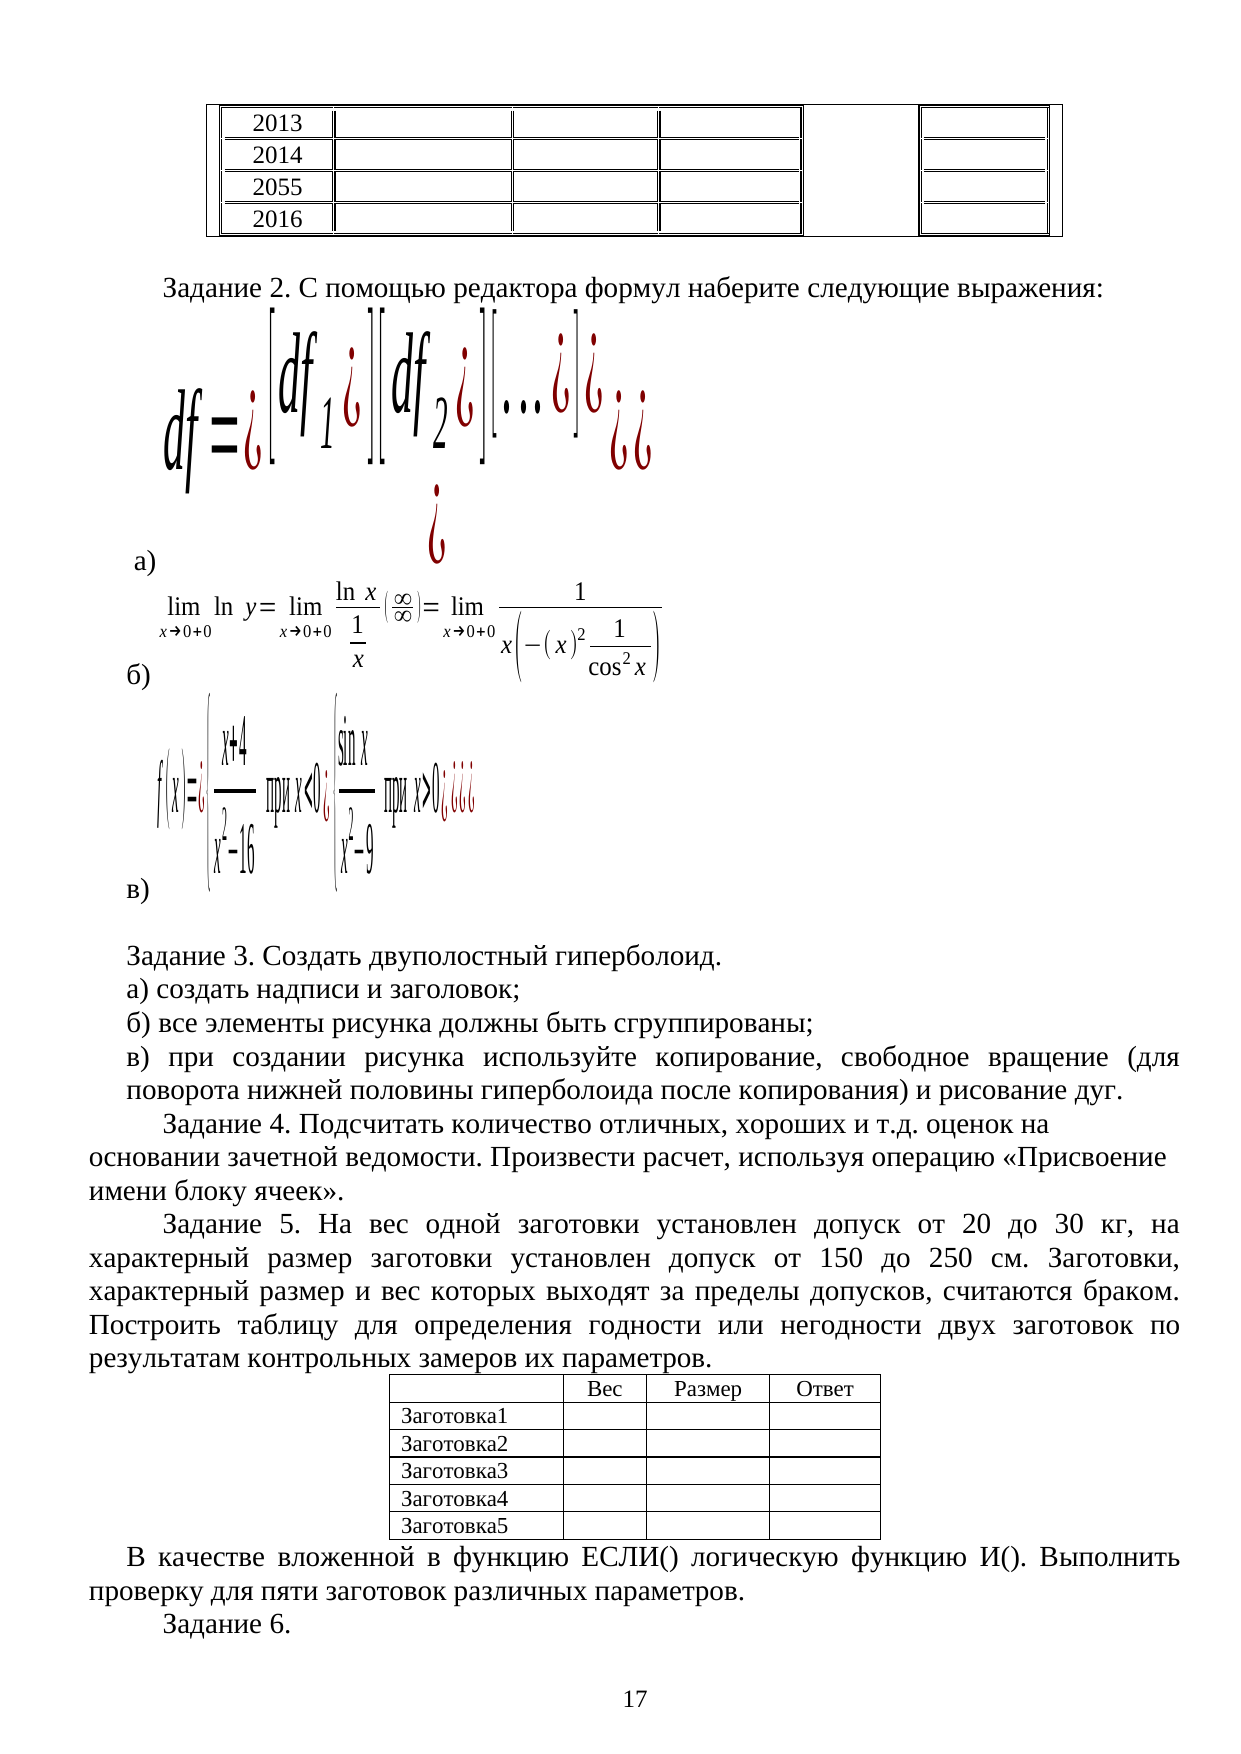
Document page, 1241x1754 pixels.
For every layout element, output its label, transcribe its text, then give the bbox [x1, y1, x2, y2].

table_cell [564, 1512, 646, 1538]
table_cell [770, 1430, 880, 1456]
table_cell [647, 1403, 769, 1429]
table_cell [647, 1430, 769, 1456]
text в) [126, 691, 1181, 904]
text а) создать надписи и заголовок; [126, 972, 1181, 1005]
table_cell [770, 1485, 880, 1511]
table_header [906, 105, 918, 236]
table_cell [564, 1458, 646, 1484]
table_header [207, 105, 219, 236]
text Задание 3. Создать двуполостный гиперболоид. [126, 938, 1181, 972]
table_header [804, 105, 906, 236]
table_cell [770, 1403, 880, 1429]
text в) при создании рисунка используйте копирование, свободное вращение (для поворота нижней половины гиперболоида после копирования) и рисование дуг. [126, 1039, 1181, 1106]
text В качестве вложенной в функцию ЕСЛИ() логическую функцию И(). Выполнить проверку для пяти заготовок различных параметров. [89, 1539, 1181, 1607]
table_header [1050, 105, 1062, 236]
text б) [126, 576, 1181, 691]
text Задание 2. С помощью редактора формул наберите следующие выражения: [89, 271, 1181, 304]
text Задание 5. На вес одной заготовки установлен допуск от 20 до , на характерный размер заготовки установлен допуск от 150 до . Заготовки, характерный размер и вес которых выходят за пределы допусков, считаются браком. Построить таблицу для определения годности или негодности двух заготовок по результатам контрольных замеров их параметров. [89, 1206, 1181, 1374]
table_cell [564, 1430, 646, 1456]
table_header [390, 1375, 563, 1402]
table_cell [564, 1485, 646, 1511]
table_cell [647, 1485, 769, 1511]
table_header [920, 108, 1049, 233]
table_cell Заготовка4 [390, 1485, 563, 1511]
table_cell [647, 1458, 769, 1484]
text Задание 6. [89, 1607, 1181, 1640]
table_cell [564, 1403, 646, 1429]
table_header [220, 106, 803, 235]
table_cell [770, 1512, 880, 1538]
table_header Размер [647, 1375, 769, 1402]
table_header Ответ [770, 1375, 880, 1402]
text а) [126, 304, 1181, 576]
table_cell Заготовка2 [390, 1430, 563, 1456]
table_cell Заготовка3 [390, 1458, 563, 1484]
table_cell [647, 1512, 769, 1538]
table_cell [770, 1458, 880, 1484]
text Задание 4. Подсчитать количество отличных, хороших и т.д. оценок на основании зачетной ведомости. Произвести расчет, используя операцию «Присвоение имени блоку ячеек». [89, 1106, 1181, 1206]
table_cell Заготовка5 [390, 1512, 563, 1538]
text б) все элементы рисунка должны быть сгруппированы; [126, 1005, 1181, 1039]
table_header Вес [564, 1375, 646, 1402]
table_cell Заготовка1 [390, 1403, 563, 1429]
